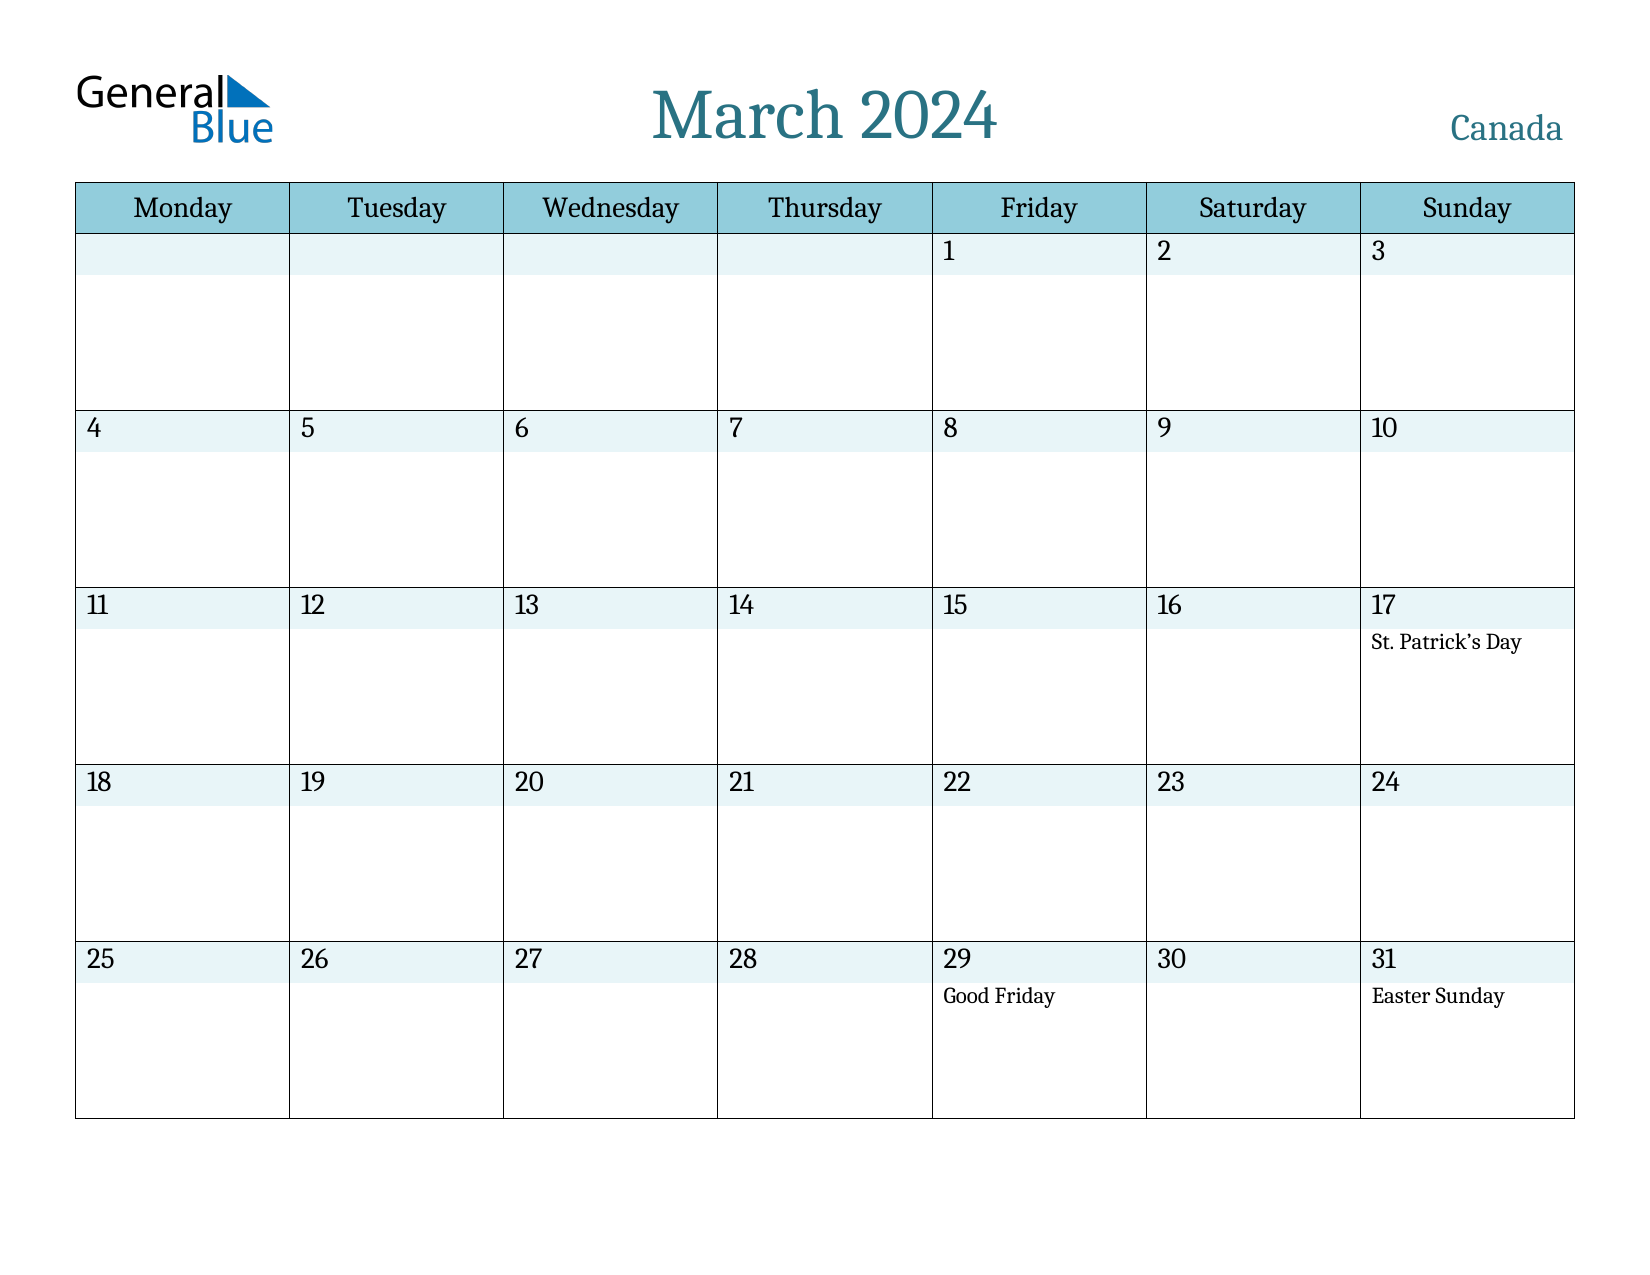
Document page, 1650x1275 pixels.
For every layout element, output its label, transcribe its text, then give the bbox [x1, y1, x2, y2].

table_cell [1147, 275, 1360, 410]
table_cell [76, 452, 289, 587]
table_cell 25 [76, 942, 289, 983]
table_cell Saturday [1147, 183, 1360, 233]
table_cell 8 [933, 411, 1146, 452]
table_cell 14 [718, 588, 932, 629]
table_cell [1147, 629, 1360, 764]
table_cell 20 [504, 765, 717, 806]
table_cell [504, 983, 717, 1118]
table_cell St. Patrick’s Day [1361, 629, 1574, 764]
table_cell [290, 234, 503, 275]
table_cell [718, 806, 932, 941]
table_cell [718, 234, 932, 275]
table_cell [290, 806, 503, 941]
table_cell [1361, 806, 1574, 941]
table_cell [76, 983, 289, 1118]
table_cell [290, 629, 503, 764]
table_cell [504, 452, 717, 587]
table_cell [504, 234, 717, 275]
table_cell [1147, 452, 1360, 587]
table_cell 26 [290, 942, 503, 983]
table_cell 24 [1361, 765, 1574, 806]
table_header Canada [1146, 75, 1574, 182]
table_cell [504, 275, 717, 410]
table_cell 15 [933, 588, 1146, 629]
table_cell 23 [1147, 765, 1360, 806]
table_cell 17 [1361, 588, 1574, 629]
table_cell 11 [76, 588, 289, 629]
table_cell 10 [1361, 411, 1574, 452]
table_cell [290, 452, 503, 587]
table_cell 2 [1147, 234, 1360, 275]
table_cell Tuesday [290, 183, 503, 233]
table_cell [76, 806, 289, 941]
table_cell 19 [290, 765, 503, 806]
table_cell 29 [933, 942, 1146, 983]
table_cell [1147, 806, 1360, 941]
table_cell [933, 275, 1146, 410]
table_cell [76, 275, 289, 410]
table_cell 1 [933, 234, 1146, 275]
table_cell 4 [76, 411, 289, 452]
table_cell 6 [504, 411, 717, 452]
table_cell Monday [76, 183, 289, 233]
table_cell Wednesday [504, 183, 717, 233]
table_cell [290, 983, 503, 1118]
table_cell 27 [504, 942, 717, 983]
table_cell Sunday [1361, 183, 1574, 233]
table_cell 7 [718, 411, 932, 452]
table_cell 30 [1147, 942, 1360, 983]
table_cell 9 [1147, 411, 1360, 452]
table_cell [718, 452, 932, 587]
table_cell 31 [1361, 942, 1574, 983]
table_cell Thursday [718, 183, 932, 233]
table_cell Good Friday [933, 983, 1146, 1118]
table_cell [718, 275, 932, 410]
table_cell 3 [1361, 234, 1574, 275]
table_cell 12 [290, 588, 503, 629]
table_cell 5 [290, 411, 503, 452]
table_cell 22 [933, 765, 1146, 806]
table_cell [504, 629, 717, 764]
table_cell 13 [504, 588, 717, 629]
table_header March 2024 [504, 75, 1146, 182]
table_cell [718, 629, 932, 764]
table_cell [290, 275, 503, 410]
table_cell [718, 983, 932, 1118]
table_cell 18 [76, 765, 289, 806]
table_cell [1361, 452, 1574, 587]
table_cell [933, 452, 1146, 587]
table_cell Friday [933, 183, 1146, 233]
picture [77, 75, 273, 143]
table_cell 28 [718, 942, 932, 983]
table_cell 21 [718, 765, 932, 806]
table_cell [76, 234, 289, 275]
table_cell Easter Sunday [1361, 983, 1574, 1118]
table_cell [1147, 983, 1360, 1118]
table_cell [504, 806, 717, 941]
table_cell [933, 806, 1146, 941]
table_cell [933, 629, 1146, 764]
table_cell [1361, 275, 1574, 410]
table_header [76, 75, 503, 182]
table_cell [76, 629, 289, 764]
table_cell 16 [1147, 588, 1360, 629]
